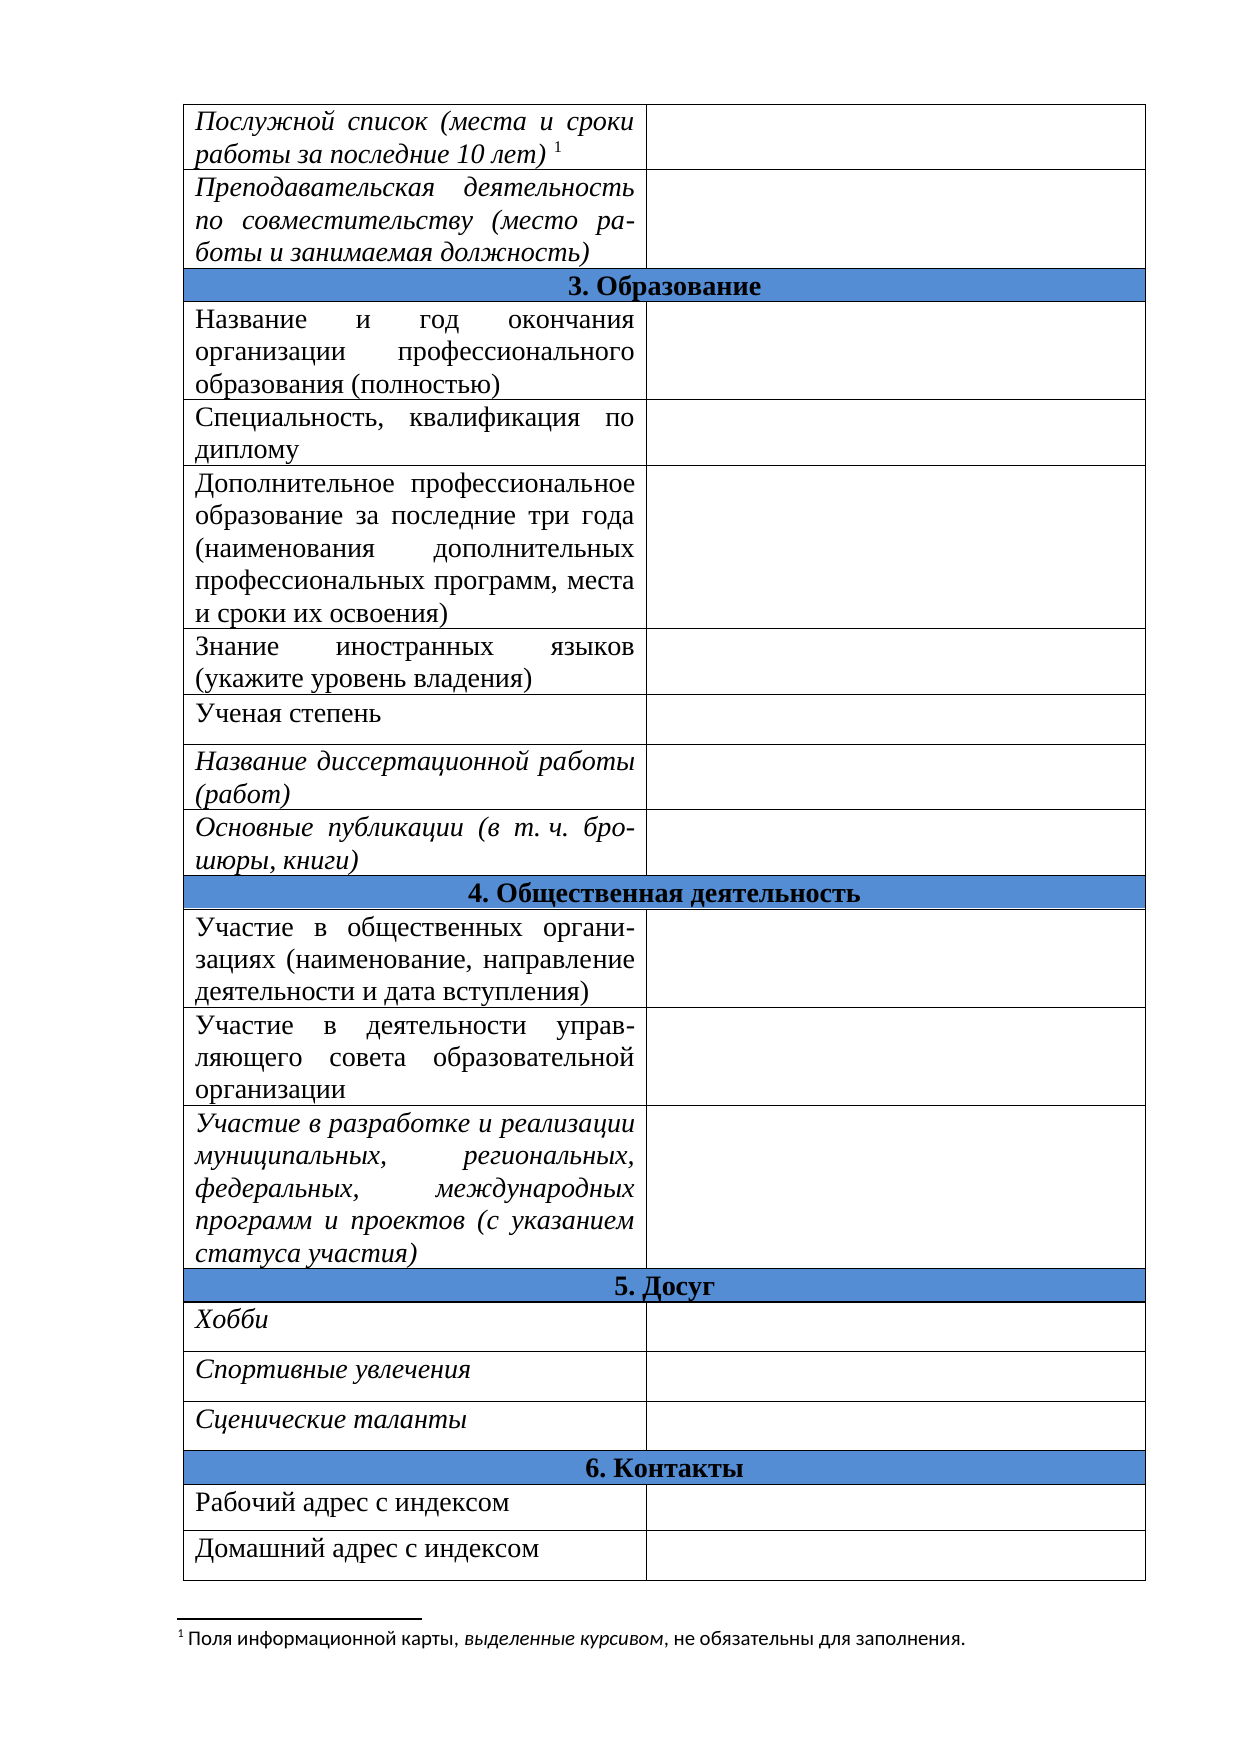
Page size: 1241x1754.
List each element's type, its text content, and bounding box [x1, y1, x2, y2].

table_cell [647, 1531, 1145, 1580]
table_cell [647, 466, 1145, 628]
table_cell Домашний адрес с индексом [184, 1531, 646, 1580]
table_cell [647, 695, 1145, 743]
table_cell 6. Контакты [184, 1451, 1145, 1484]
table_cell [647, 400, 1145, 465]
table_cell Знание иностранных языков (укажите уровень владения) [184, 629, 646, 694]
table_cell Основные публикации (в т. ч. брошюры, книги) [184, 810, 646, 875]
table_cell [647, 910, 1145, 1007]
table_cell Сценические таланты [184, 1402, 646, 1450]
table_cell Дополнительное профессиональное образование за последние три года (наименования дополнительных профессиональных программ, места и сроки их освоения) [184, 466, 646, 628]
table_cell Спортивные увлечения [184, 1352, 646, 1401]
table_cell Ученая степень [184, 695, 646, 743]
table_cell Послужной список (места и сроки работы за последние 10 лет) [184, 105, 646, 169]
table_cell Рабочий адрес с индексом [184, 1485, 646, 1530]
table_cell [647, 1303, 1145, 1351]
table_cell [647, 745, 1145, 809]
table_cell [647, 810, 1145, 875]
table_cell Название и год окончания организации профессионального образования (полностью) [184, 302, 646, 399]
table_cell 4. Общественная деятельность [184, 876, 1145, 908]
table_cell [647, 105, 1145, 169]
table_cell Преподавательская деятельность по совместительству (место работы и занимаемая должность) [184, 170, 646, 267]
table_cell Участие в общественных организациях (наименование, направление деятельности и дата вступления) [184, 910, 646, 1007]
table_cell [647, 170, 1145, 267]
table_cell Участие в деятельности управляющего совета образовательной организации [184, 1008, 646, 1105]
table_cell 5. Досуг [184, 1269, 1145, 1301]
table_cell [647, 302, 1145, 399]
table_cell Специальность, квалификация по диплому [184, 400, 646, 465]
table_cell [647, 1008, 1145, 1105]
table_cell Хобби [184, 1303, 646, 1351]
table_cell [647, 1402, 1145, 1450]
table_cell [647, 1485, 1145, 1530]
table_cell [647, 629, 1145, 694]
table_cell [647, 1106, 1145, 1268]
table_cell Участие в разработке и реализации муниципальных, региональных, федеральных, международных программ и проектов (с указанием статуса участия) [184, 1106, 646, 1268]
table_cell [647, 1352, 1145, 1401]
table_cell 3. Образование [184, 269, 1145, 301]
table_cell Название диссертационной работы (работ) [184, 745, 646, 809]
